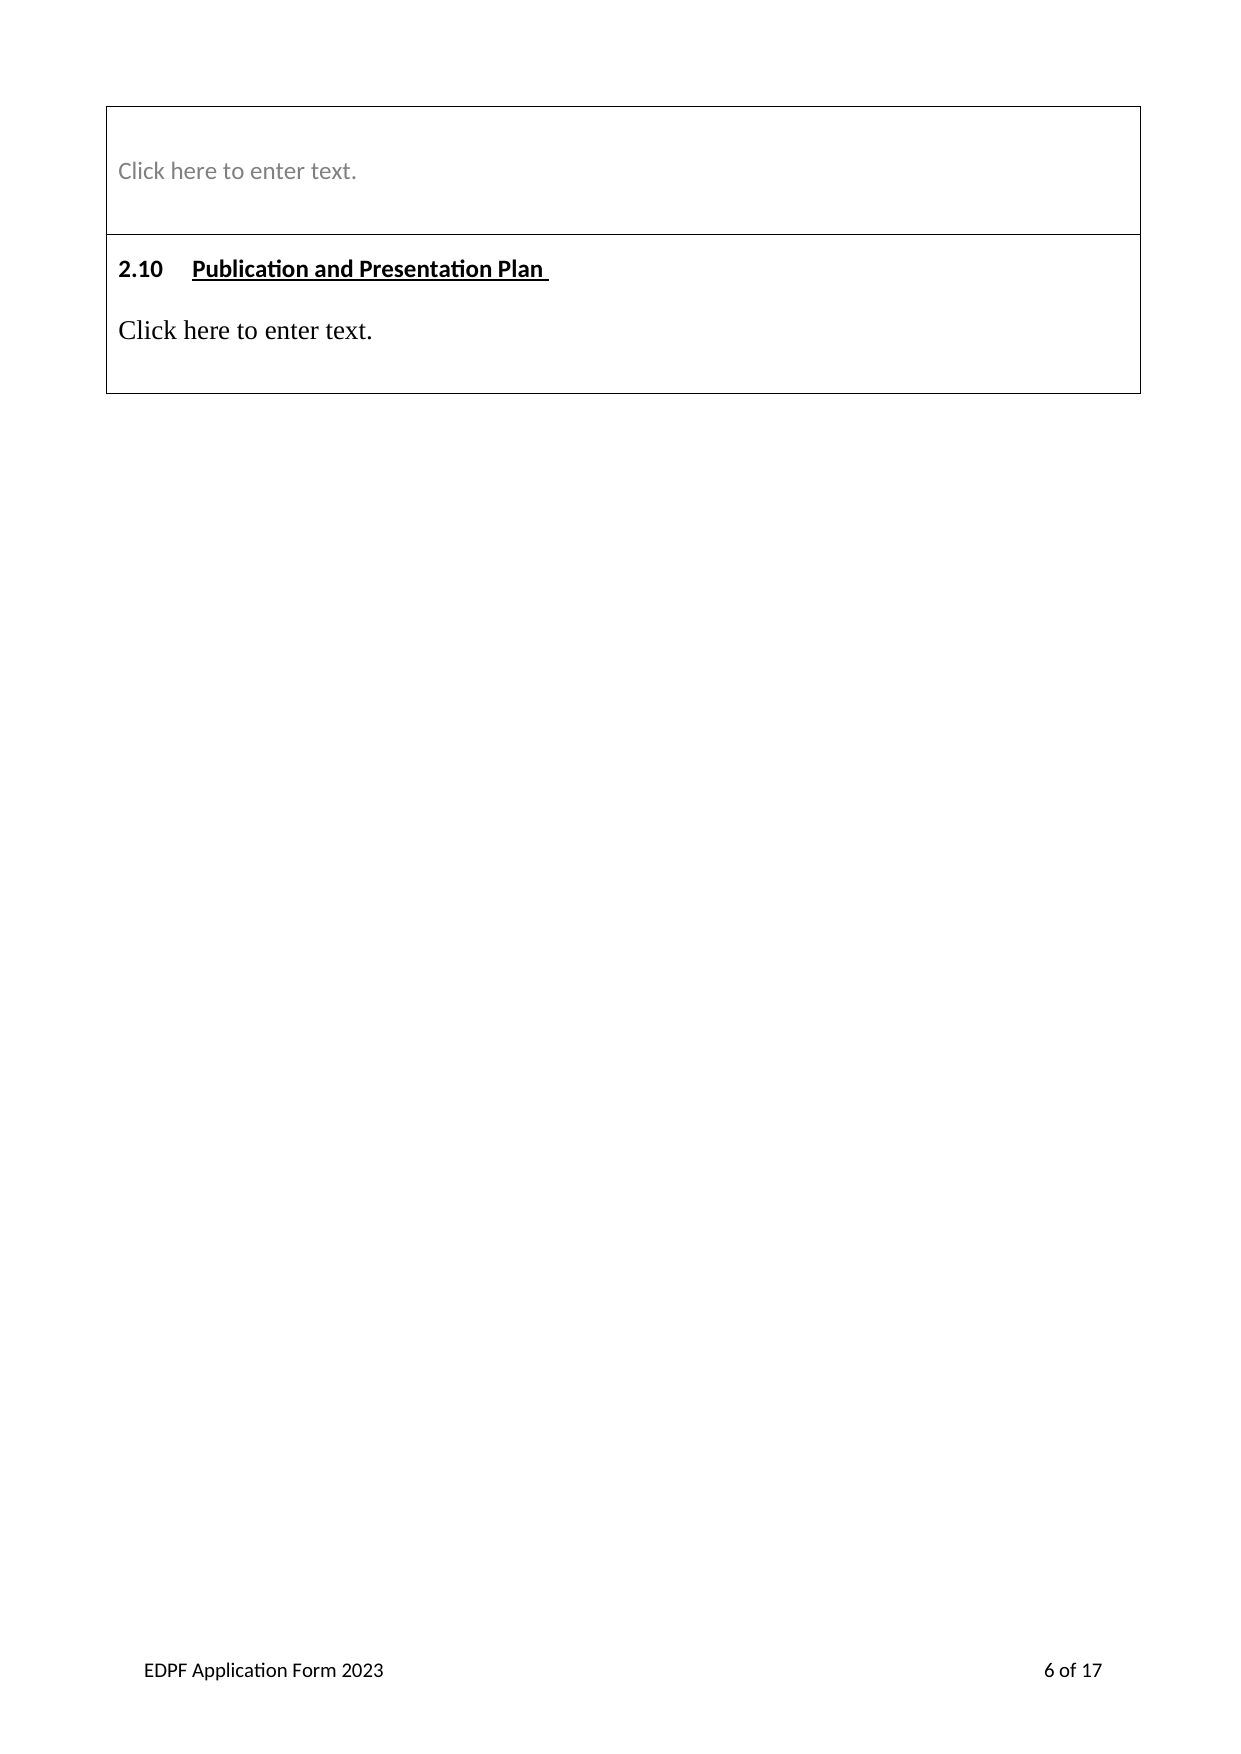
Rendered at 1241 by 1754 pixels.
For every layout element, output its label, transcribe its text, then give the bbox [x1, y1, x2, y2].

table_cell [107, 107, 1140, 234]
table_cell Publication and Presentation Plan [107, 235, 1140, 393]
